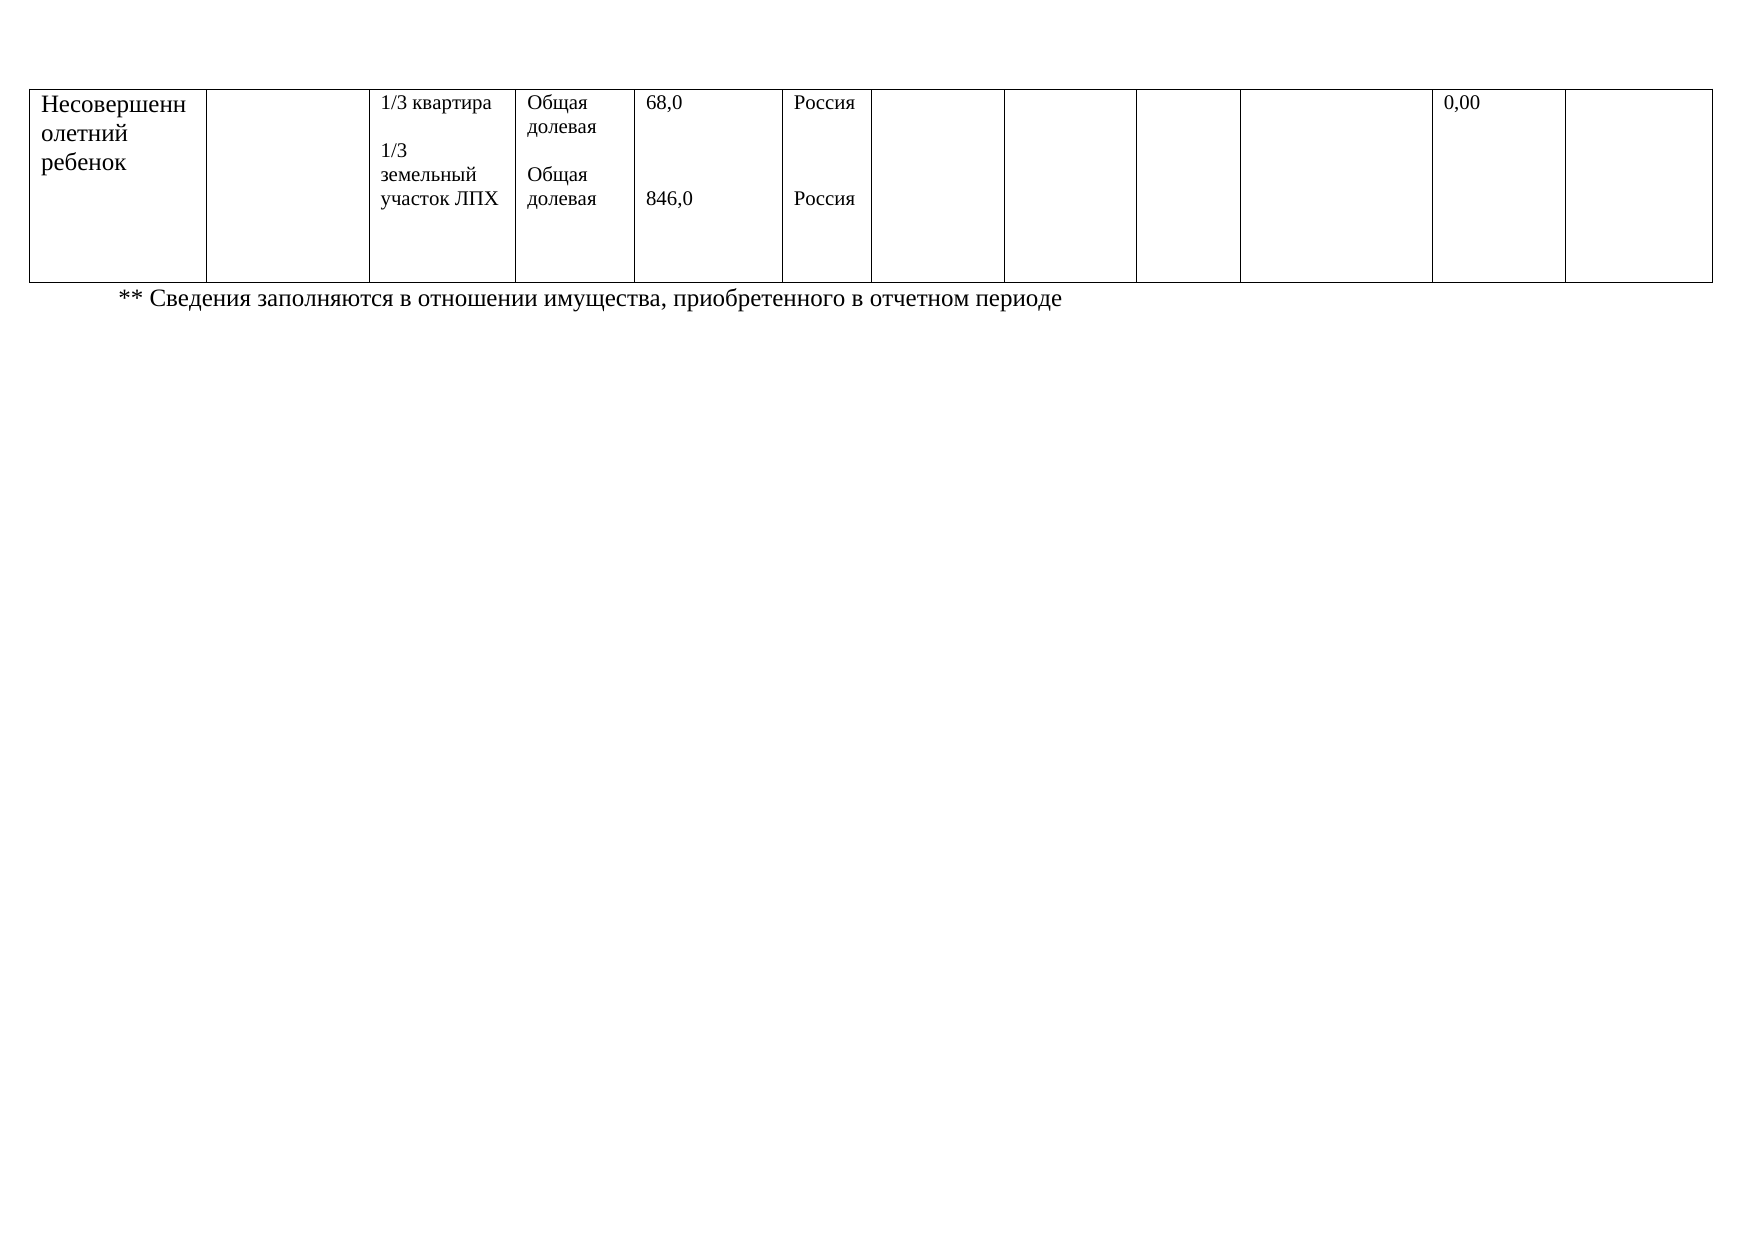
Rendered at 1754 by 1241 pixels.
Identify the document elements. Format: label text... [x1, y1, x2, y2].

table_cell [1137, 90, 1240, 282]
table_cell [1241, 90, 1432, 282]
table_cell 0,00 [1433, 90, 1565, 282]
table_cell [1005, 90, 1136, 282]
text ** Сведения заполняются в отношении имущества, приобретенного в отчетном периоде [118, 283, 1636, 312]
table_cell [370, 90, 515, 282]
table_cell Несовершеннолетний ребенок [30, 90, 206, 282]
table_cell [516, 90, 634, 282]
table_cell 68,0 846,0 [635, 90, 782, 282]
table_cell [1566, 90, 1712, 282]
table_cell Россия Россия [783, 90, 871, 282]
table_cell [872, 90, 1004, 282]
table_cell [207, 90, 369, 282]
